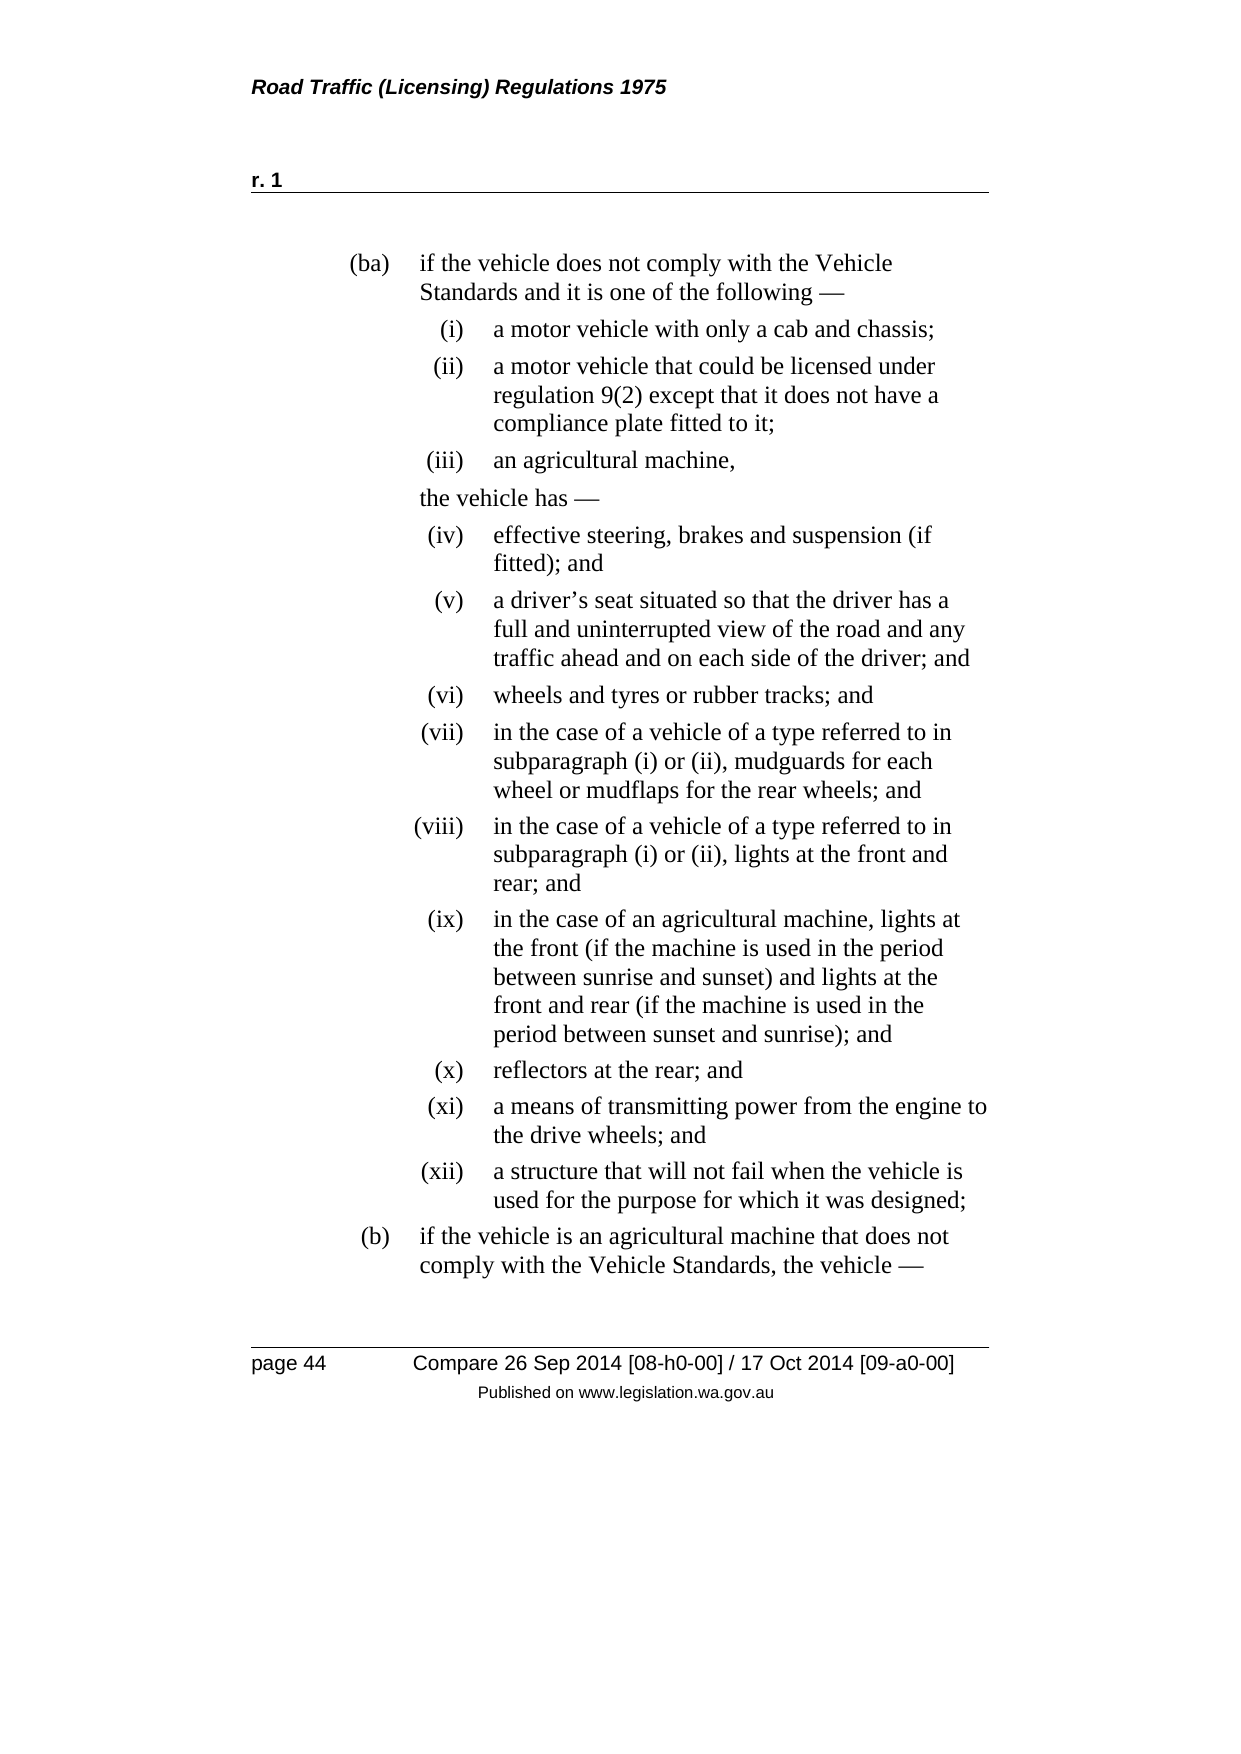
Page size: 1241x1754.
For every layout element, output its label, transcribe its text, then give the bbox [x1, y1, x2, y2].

text (v) a driver’s seat situated so that the driver has a full and uninterrupted view of the road and any traffic ahead and on each side of the driver; and [251, 586, 989, 672]
text (i) a motor vehicle with only a cab and chassis; [251, 314, 989, 343]
text the vehicle has — [251, 483, 989, 511]
text (x) reflectors at the rear; and [251, 1055, 989, 1084]
text (iv) effective steering, brakes and suspension (if fitted); and [251, 520, 989, 577]
text (xii) a structure that will not fail when the vehicle is used for the purpose for which it was designed; [251, 1156, 989, 1214]
text (vi) wheels and tyres or rubber tracks; and [251, 680, 989, 709]
text (vii) in the case of a vehicle of a type referred to in subparagraph (i) or (ii), mudguards for each wheel or mudflaps for the rear wheels; and [251, 717, 989, 803]
text (b) if the vehicle is an agricultural machine that does not comply with the Vehicle Standards, the vehicle — [251, 1221, 989, 1278]
text (ba) if the vehicle does not comply with the Vehicle Standards and it is one of the following — [251, 248, 989, 306]
text (viii) in the case of a vehicle of a type referred to in subparagraph (i) or (ii), lights at the front and rear; and [251, 811, 989, 897]
text (ii) a motor vehicle that could be licensed under regulation 9(2) except that it does not have a compliance plate fitted to it; [251, 351, 989, 437]
text (xi) a means of transmitting power from the engine to the drive wheels; and [251, 1091, 989, 1149]
text (ix) in the case of an agricultural machine, lights at the front (if the machine is used in the period between sunrise and sunset) and lights at the front and rear (if the machine is used in the period between sunset and sunrise); and [251, 904, 989, 1048]
text (iii) an agricultural machine, [251, 446, 989, 474]
